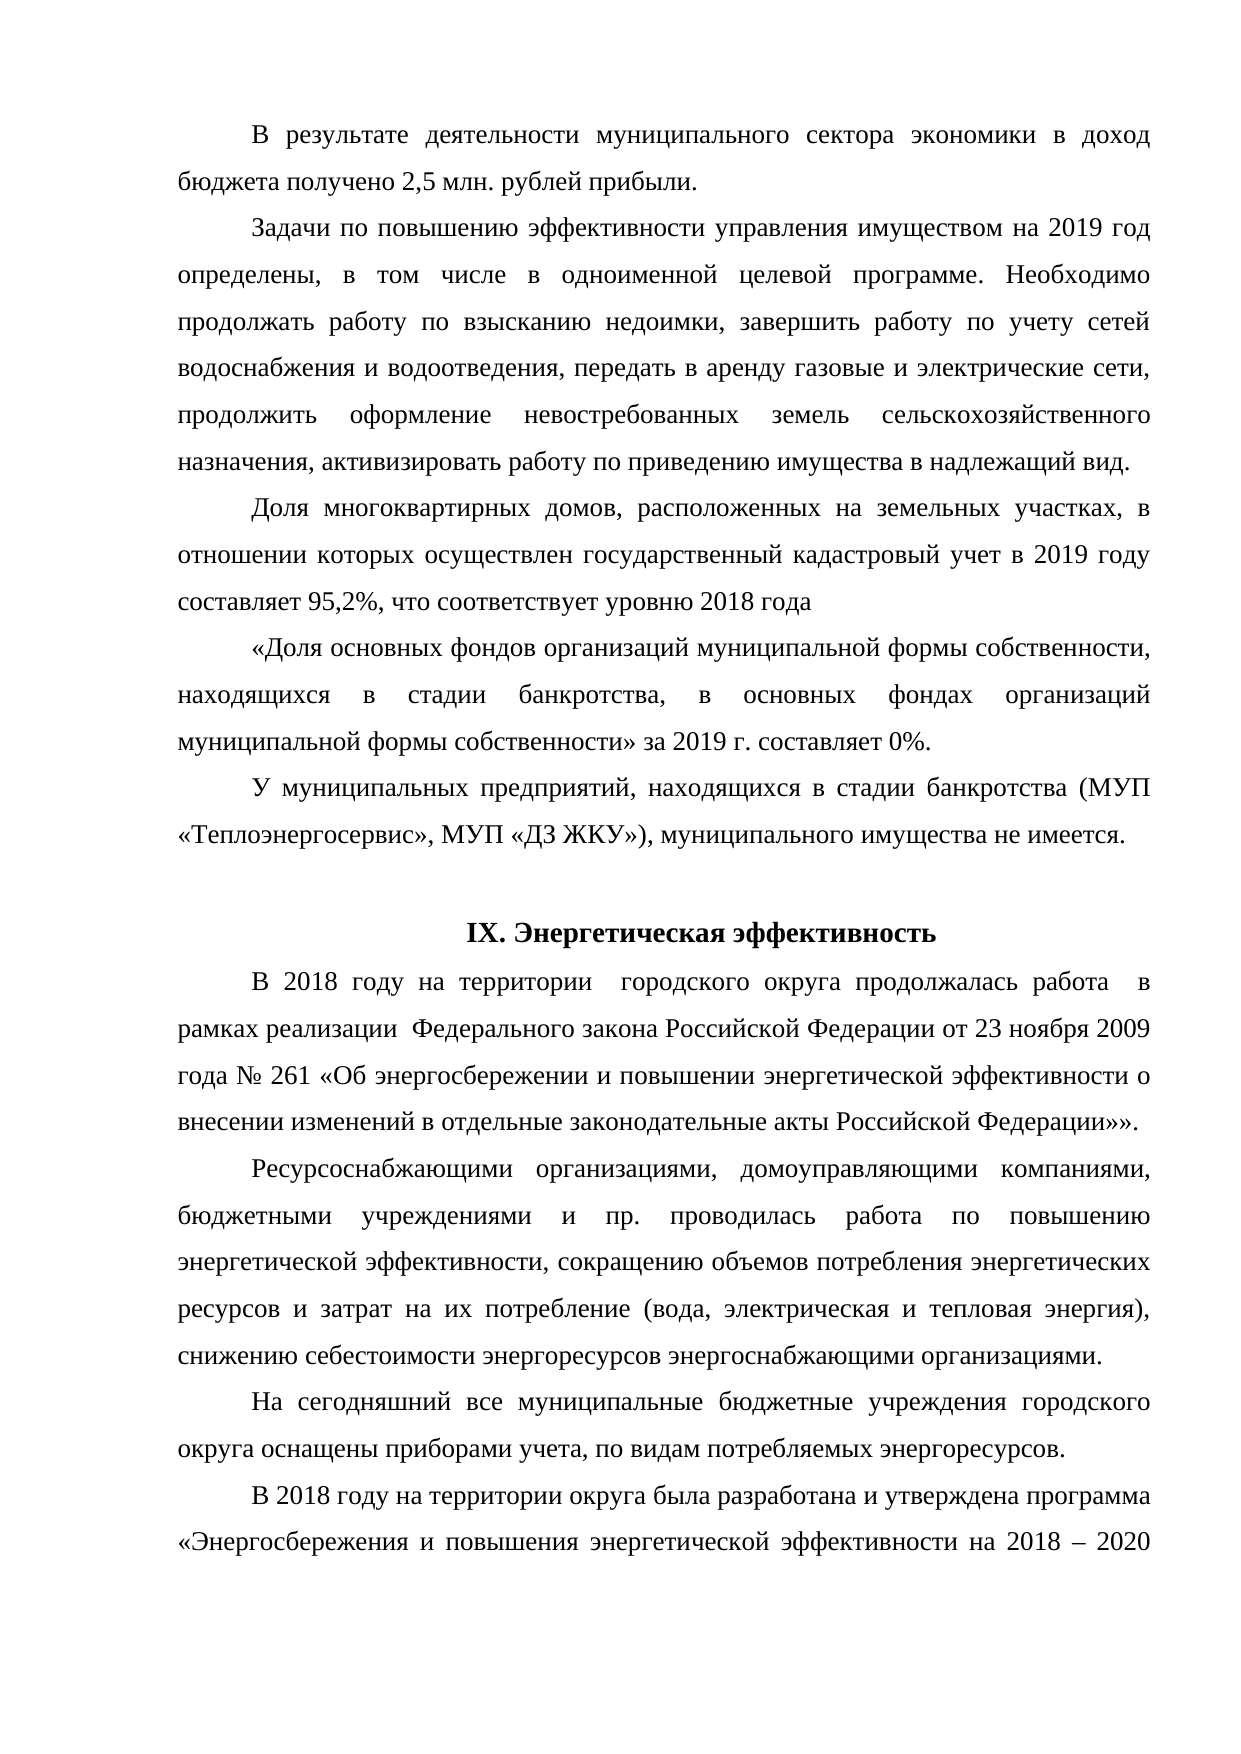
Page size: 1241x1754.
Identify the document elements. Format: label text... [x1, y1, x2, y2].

list В результате деятельности муниципального сектора экономики в доход бюджета получено 2,5 млн. рублей прибыли. [177, 118, 1152, 196]
text У муниципальных предприятий, находящихся в стадии банкротства (МУП «Теплоэнергосервис», МУП «ДЗ ЖКУ»), муниципального имущества не имеется. [177, 771, 1152, 849]
text На сегодняшний все муниципальные бюджетные учреждения городского округа оснащены приборами учета, по видам потребляемых энергоресурсов. [177, 1385, 1152, 1463]
text «Доля основных фондов организаций муниципальной формы собственности, находящихся в стадии банкротства, в основных фондах организаций муниципальной формы собственности» за 2019 г. составляет 0%. [177, 631, 1152, 756]
text IX. Энергетическая эффективность [177, 915, 1152, 949]
text В 2018 году на территории городского округа продолжалась работа в рамках реализации Федерального закона Российской Федерации от 23 ноября 2009 года № 261 «Об энергосбережении и повышении энергетической эффективности о внесении изменений в отдельные законодательные акты Российской Федерации»». [177, 965, 1152, 1137]
list Задачи по повышению эффективности управления имуществом на 2019 год определены, в том числе в одноименной целевой программе. Необходимо продолжать работу по взысканию недоимки, завершить работу по учету сетей водоснабжения и водоотведения, передать в аренду газовые и электрические сети, продолжить оформление невостребованных земель сельскохозяйственного назначения, активизировать работу по приведению имущества в надлежащий вид. [177, 211, 1152, 476]
text Ресурсоснабжающими организациями, домоуправляющими компаниями, бюджетными учреждениями и пр. проводилась работа по повышению энергетической эффективности, сокращению объемов потребления энергетических ресурсов и затрат на их потребление (вода, электрическая и тепловая энергия), снижению себестоимости энергоресурсов энергоснабжающими организациями. [177, 1152, 1152, 1370]
text Доля многоквартирных домов, расположенных на земельных участках, в отношении которых осуществлен государственный кадастровый учет в 2019 году составляет 95,2%, что соответствует уровню 2018 года [177, 491, 1152, 616]
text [177, 1479, 1152, 1557]
